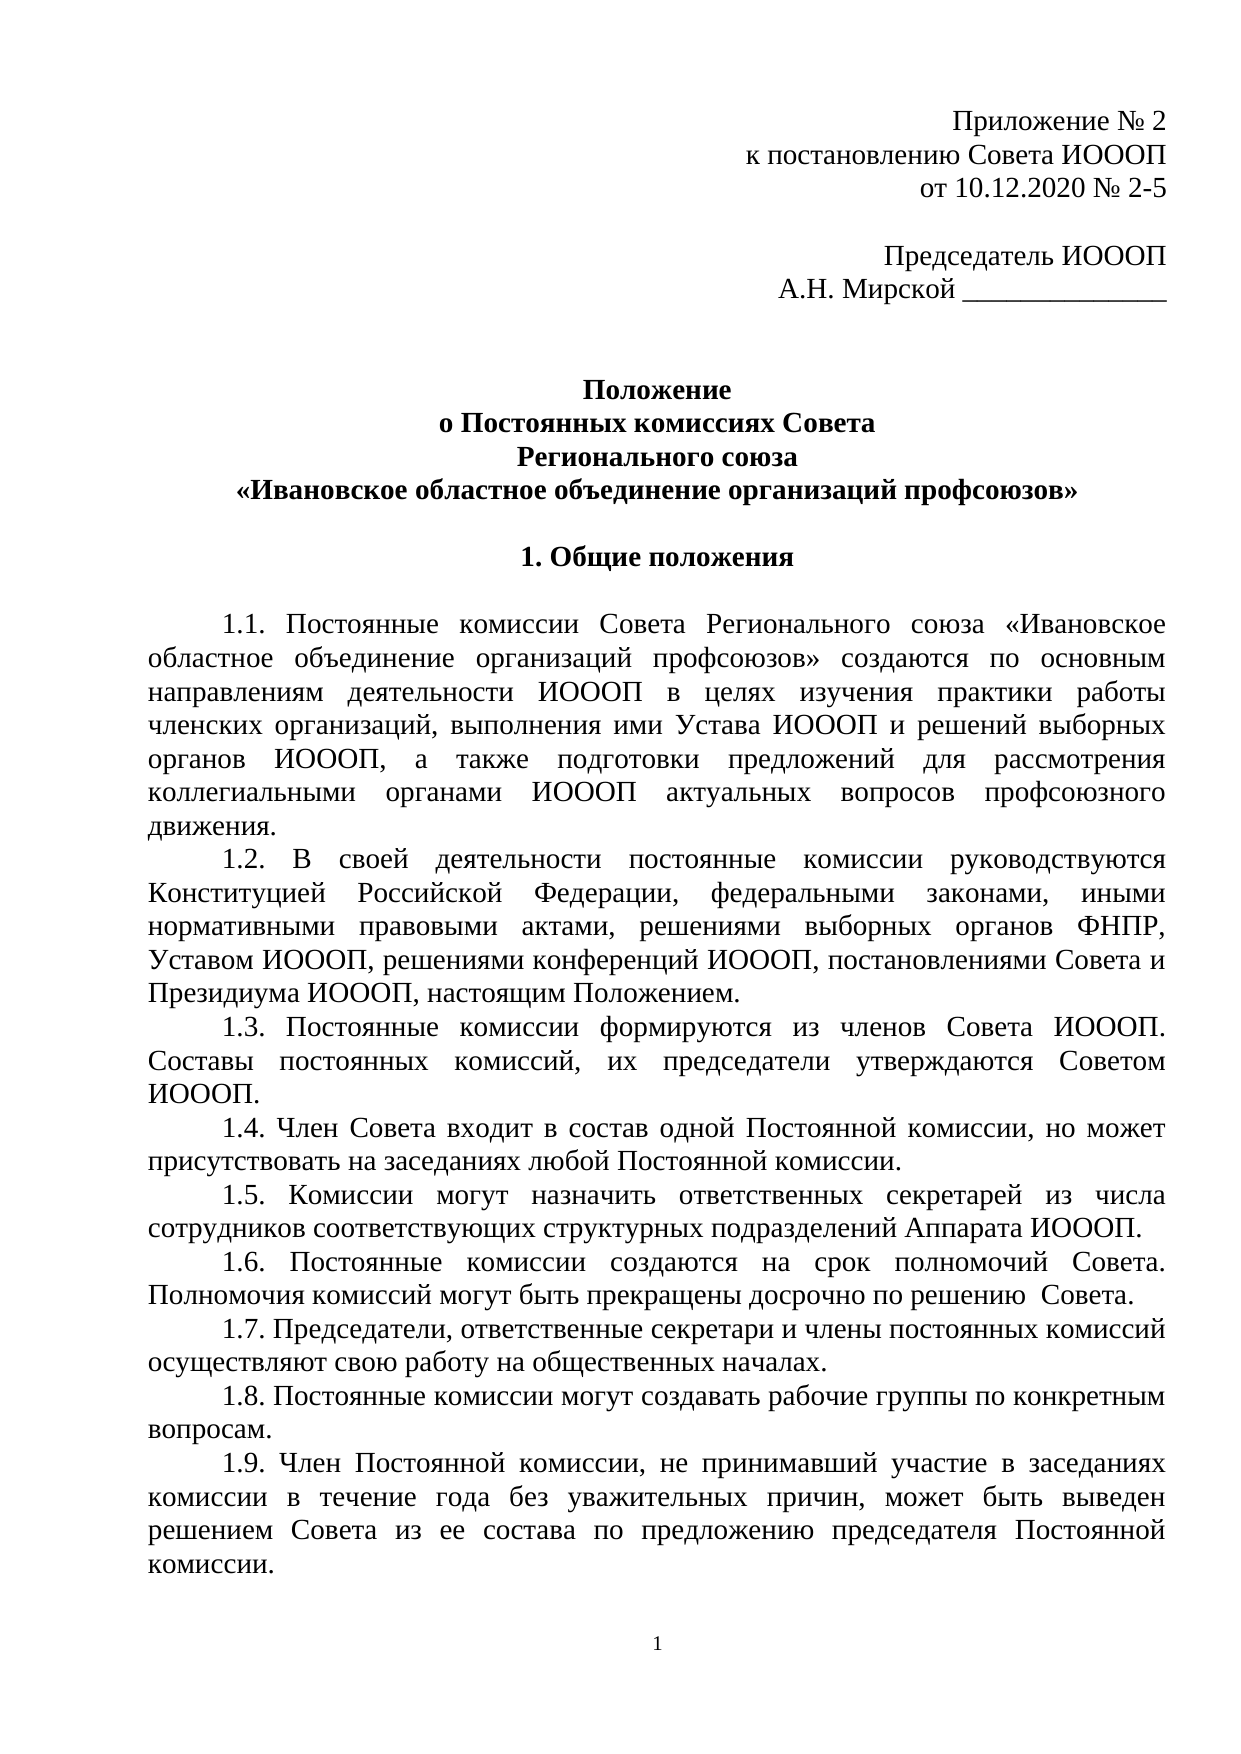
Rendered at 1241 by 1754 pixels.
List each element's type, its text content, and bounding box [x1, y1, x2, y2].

text Регионального союза [148, 439, 1167, 472]
text 1.5. Комиссии могут назначить ответственных секретарей из числа сотрудников соответствующих структурных подразделений Аппарата ИОООП. [148, 1177, 1167, 1244]
text Приложение № 2 [148, 103, 1167, 137]
text А.Н. Мирской ______________ [148, 271, 1167, 305]
text 1.7. Председатели, ответственные секретари и члены постоянных комиссий осуществляют свою работу на общественных началах. [148, 1311, 1167, 1378]
text 1.8. Постоянные комиссии могут создавать рабочие группы по конкретным вопросам. [148, 1378, 1167, 1445]
text 1.9. Член Постоянной комиссии, не принимавший участие в заседаниях комиссии в течение года без уважительных причин, может быть выведен решением Совета из ее состава по предложению председателя Постоянной комиссии. [148, 1445, 1167, 1579]
text 1.3. Постоянные комиссии формируются из членов Совета ИОООП. Составы постоянных комиссий, их председатели утверждаются Советом ИОООП. [148, 1009, 1167, 1110]
text «Ивановское областное объединение организаций профсоюзов» [148, 472, 1167, 506]
text 1.6. Постоянные комиссии создаются на срок полномочий Совета. Полномочия комиссий могут быть прекращены досрочно по решению Совета. [148, 1244, 1167, 1311]
text 1.1. Постоянные комиссии Совета Регионального союза «Ивановское областное объединение организаций профсоюзов» создаются по основным направлениям деятельности ИОООП в целях изучения практики работы членских организаций, выполнения ими Устава ИОООП и решений выборных органов ИОООП, а также подготовки предложений для рассмотрения коллегиальными органами ИОООП актуальных вопросов профсоюзного движения. [148, 607, 1167, 841]
text от 10.12.2020 № 2-5 [148, 171, 1167, 204]
text Председатель ИОООП [148, 238, 1167, 271]
text к постановлению Совета ИОООП [148, 137, 1167, 171]
text 1.2. В своей деятельности постоянные комиссии руководствуются Конституцией Российской Федерации, федеральными законами, иными нормативными правовыми актами, решениями выборных органов ФНПР, Уставом ИОООП, решениями конференций ИОООП, постановлениями Совета и Президиума ИОООП, настоящим Положением. [148, 841, 1167, 1009]
text о Постоянных комиссиях Совета [148, 405, 1167, 439]
text 1. Общие положения [148, 539, 1167, 573]
text Положение [148, 372, 1167, 405]
text 1.4. Член Совета входит в состав одной Постоянной комиссии, но может присутствовать на заседаниях любой Постоянной комиссии. [148, 1110, 1167, 1177]
